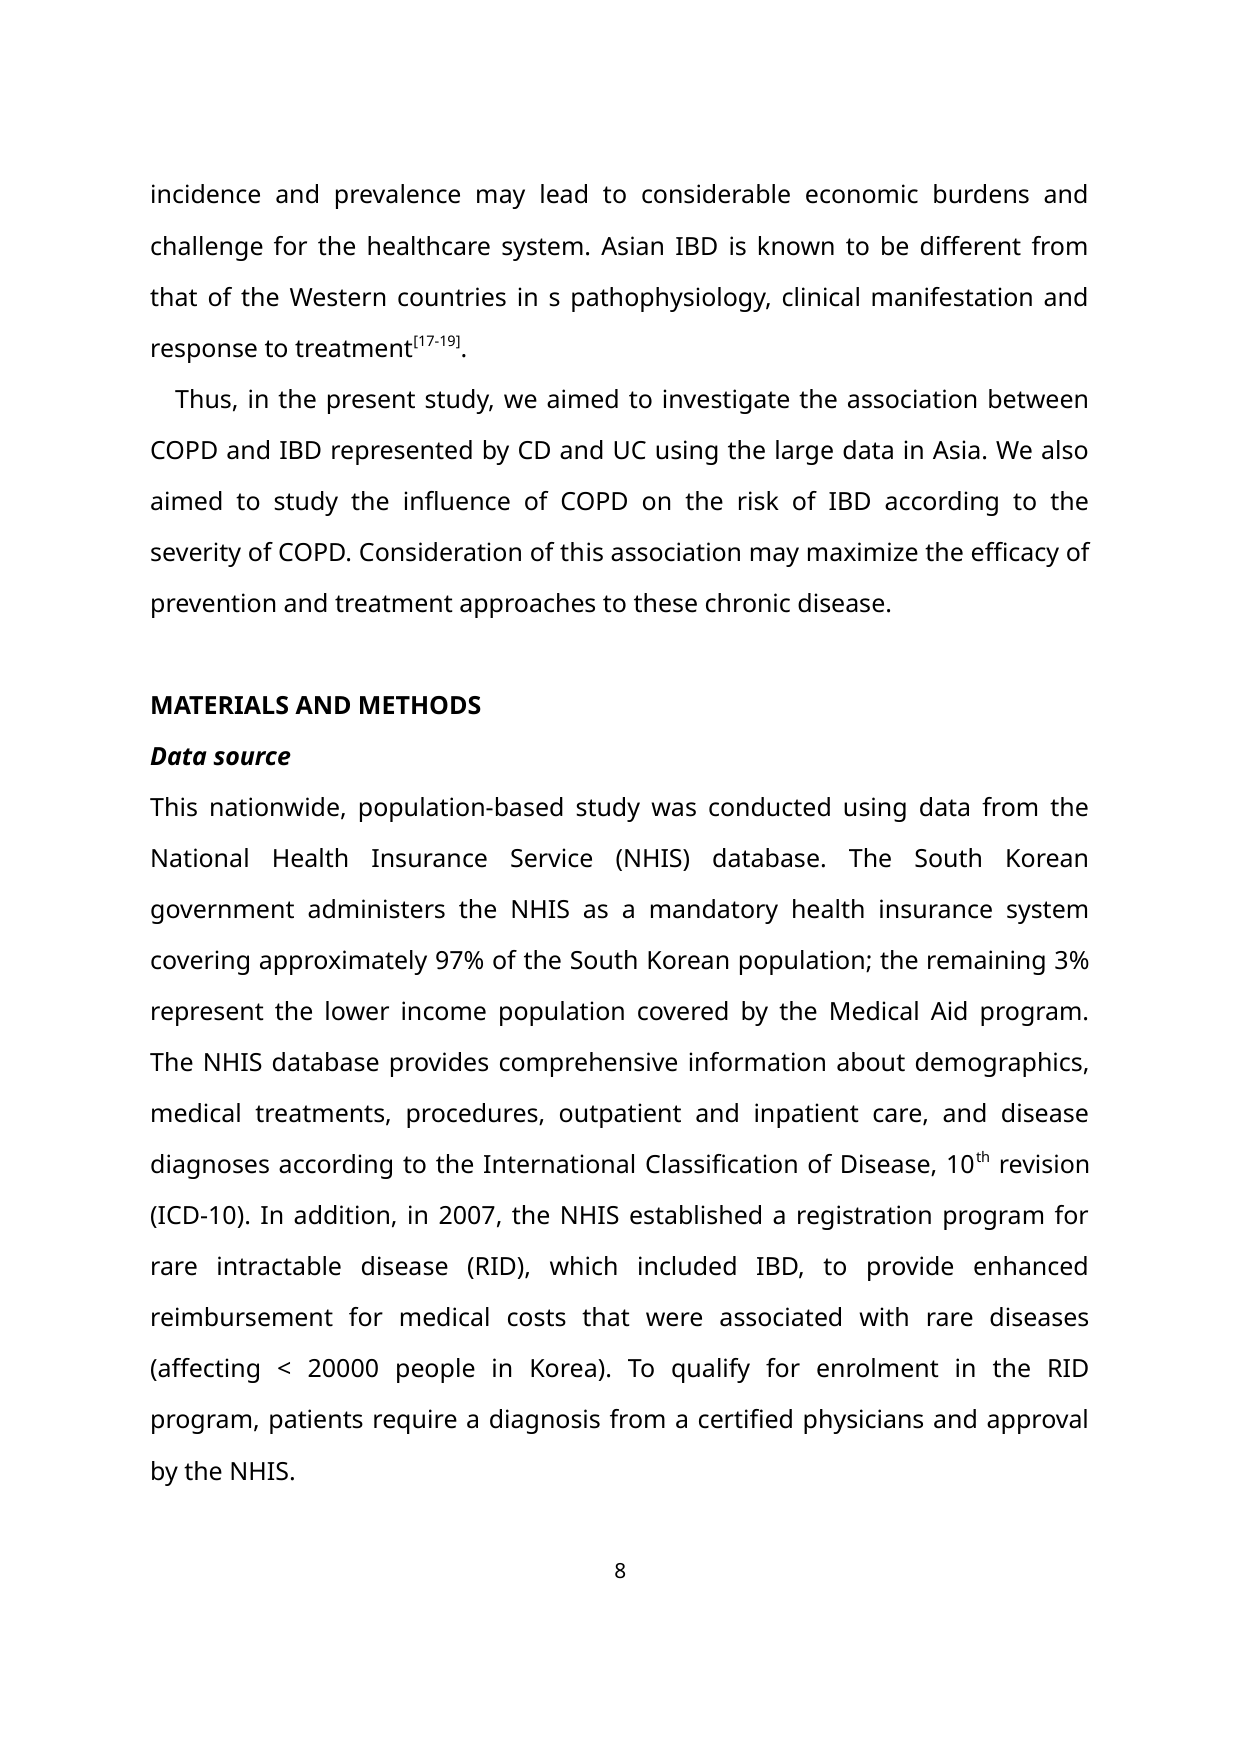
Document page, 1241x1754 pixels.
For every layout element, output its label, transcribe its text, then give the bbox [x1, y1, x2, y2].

text This nationwide, population-based study was conducted using data from the National Health Insurance Service (NHIS) database. The South Korean government administers the NHIS as a mandatory health insurance system covering approximately 97% of the South Korean population; the remaining 3% represent the lower income population covered by the Medical Aid program. The NHIS database provides comprehensive information about demographics, medical treatments, procedures, outpatient and inpatient care, and disease diagnoses according to the International Classification of Disease, 10th revision (ICD-10). In addition, in 2007, the NHIS established a registration program for rare intractable disease (RID), which included IBD, to provide enhanced reimbursement for medical costs that were associated with rare diseases (affecting < 20000 people in Korea). To qualify for enrolment in the RID program, patients require a diagnosis from a certified physicians and approval by the NHIS. [150, 790, 1090, 1487]
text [150, 177, 1090, 364]
text Data source [150, 739, 1090, 773]
text Thus, in the present study, we aimed to investigate the association between COPD and IBD represented by CD and UC using the large data in Asia. We also aimed to study the influence of COPD on the risk of IBD according to the severity of COPD. Consideration of this association may maximize the efficacy of prevention and treatment approaches to these chronic disease. [150, 381, 1090, 619]
text MATERIALS AND METHODS [150, 688, 1090, 722]
